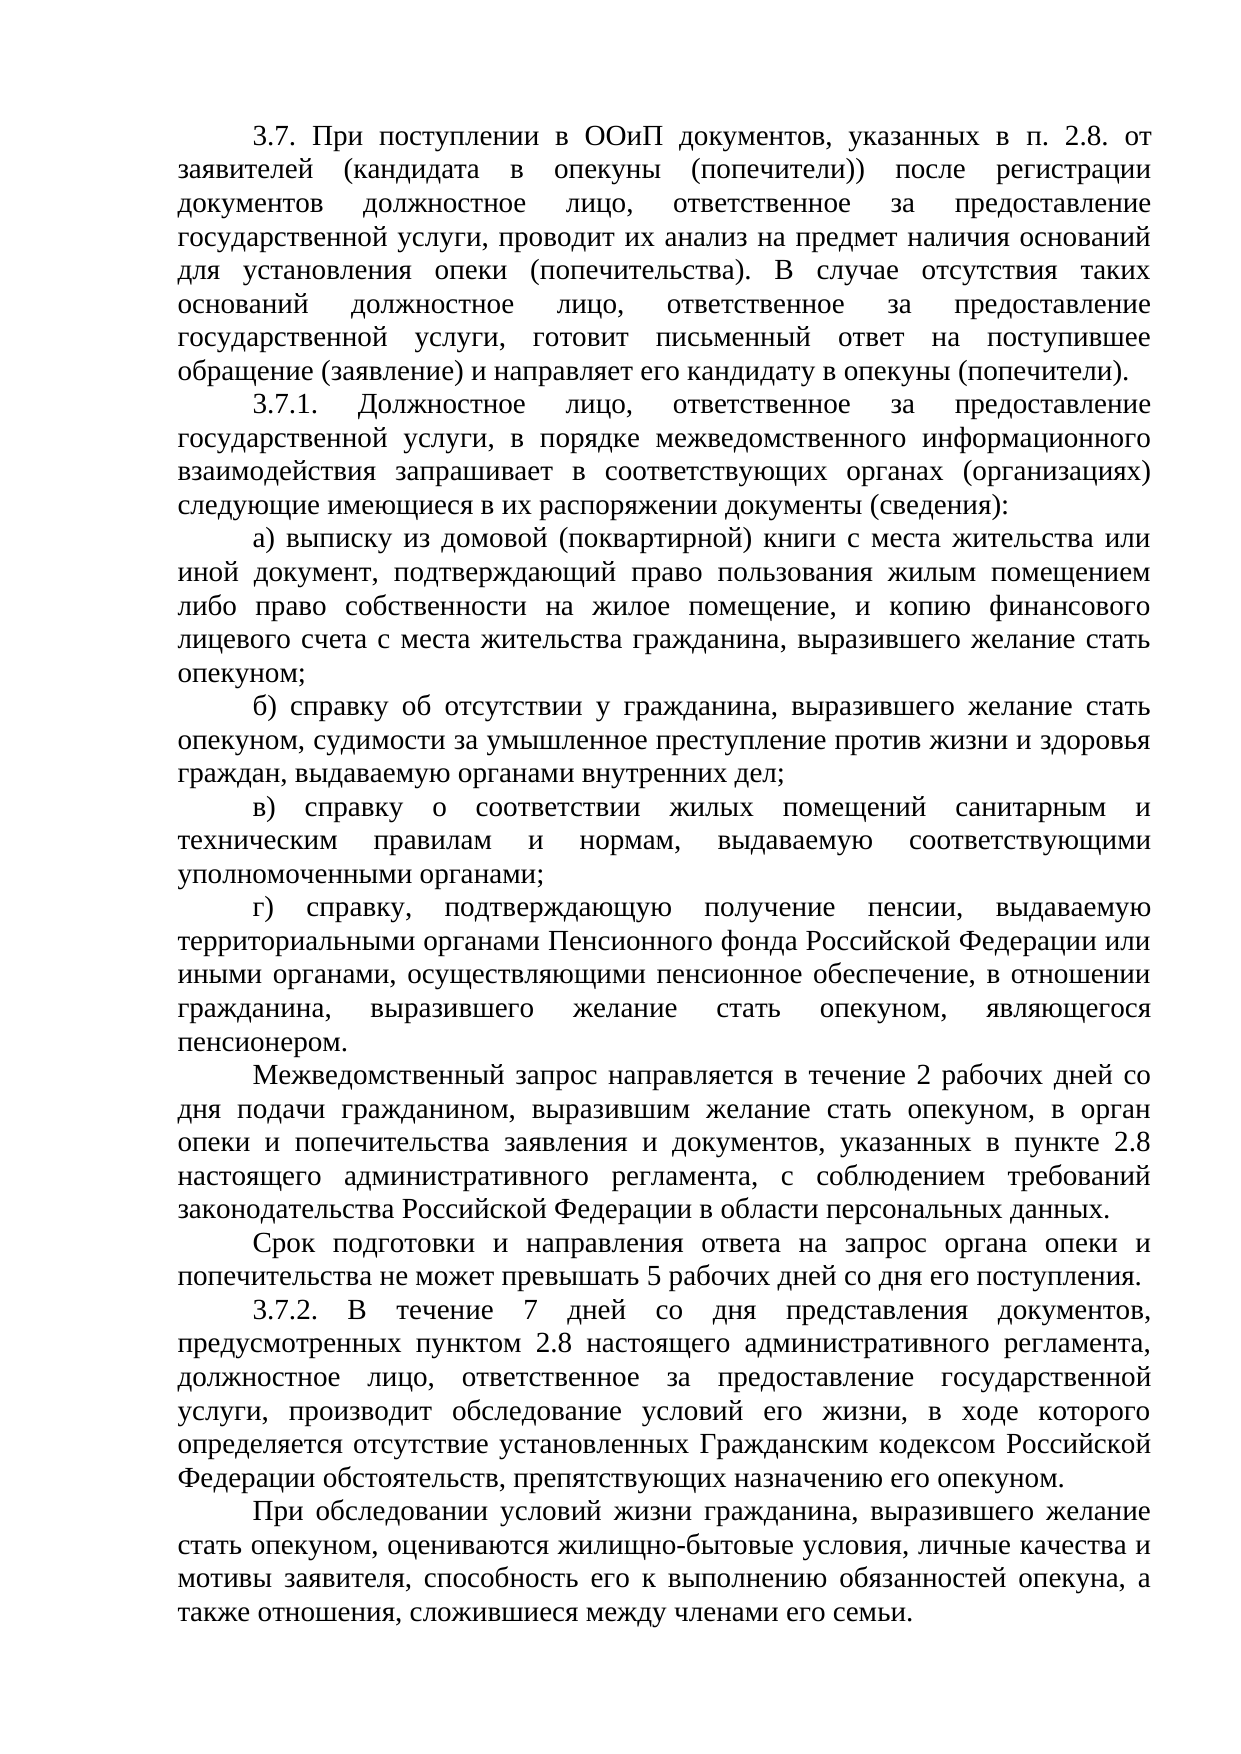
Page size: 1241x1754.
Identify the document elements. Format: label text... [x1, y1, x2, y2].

text Срок подготовки и направления ответа на запрос органа опеки и попечительства не может превышать 5 рабочих дней со дня его поступления. [177, 1225, 1152, 1292]
text а) выписку из домовой (поквартирной) книги с места жительства или иной документ, подтверждающий право пользования жилым помещением либо право собственности на жилое помещение, и копию финансового лицевого счета с места жительства гражданина, выразившего желание стать опекуном; [177, 521, 1152, 688]
text 3.7.2. В течение 7 дней со дня представления документов, предусмотренных пунктом 2.8 настоящего административного регламента, должностное лицо, ответственное за предоставление государственной услуги, производит обследование условий его жизни, в ходе которого определяется отсутствие установленных Гражданским кодексом Российской Федерации обстоятельств, препятствующих назначению его опекуном. [177, 1292, 1152, 1493]
text 3.7. При поступлении в ООиП документов, указанных в п. 2.8. от заявителей (кандидата в опекуны (попечители)) после регистрации документов должностное лицо, ответственное за предоставление государственной услуги, проводит их анализ на предмет наличия оснований для установления опеки (попечительства). В случае отсутствия таких оснований должностное лицо, ответственное за предоставление государственной услуги, готовит письменный ответ на поступившее обращение (заявление) и направляет его кандидату в опекуны (попечители). [177, 118, 1152, 386]
text При обследовании условий жизни гражданина, выразившего желание стать опекуном, оцениваются жилищно-бытовые условия, личные качества и мотивы заявителя, способность его к выполнению обязанностей опекуна, а также отношения, сложившиеся между членами его семьи. [177, 1493, 1152, 1627]
text в) справку о соответствии жилых помещений санитарным и техническим правилам и нормам, выдаваемую соответствующими уполномоченными органами; [177, 789, 1152, 889]
text б) справку об отсутствии у гражданина, выразившего желание стать опекуном, судимости за умышленное преступление против жизни и здоровья граждан, выдаваемую органами внутренних дел; [177, 688, 1152, 789]
text 3.7.1. Должностное лицо, ответственное за предоставление государственной услуги, в порядке межведомственного информационного взаимодействия запрашивает в соответствующих органах (организациях) следующие имеющиеся в их распоряжении документы (сведения): [177, 386, 1152, 521]
text Межведомственный запрос направляется в течение 2 рабочих дней со дня подачи гражданином, выразившим желание стать опекуном, в орган опеки и попечительства заявления и документов, указанных в пункте 2.8 настоящего административного регламента, с соблюдением требований законодательства Российской Федерации в области персональных данных. [177, 1057, 1152, 1225]
text г) справку, подтверждающую получение пенсии, выдаваемую территориальными органами Пенсионного фонда Российской Федерации или иными органами, осуществляющими пенсионное обеспечение, в отношении гражданина, выразившего желание стать опекуном, являющегося пенсионером. [177, 889, 1152, 1057]
